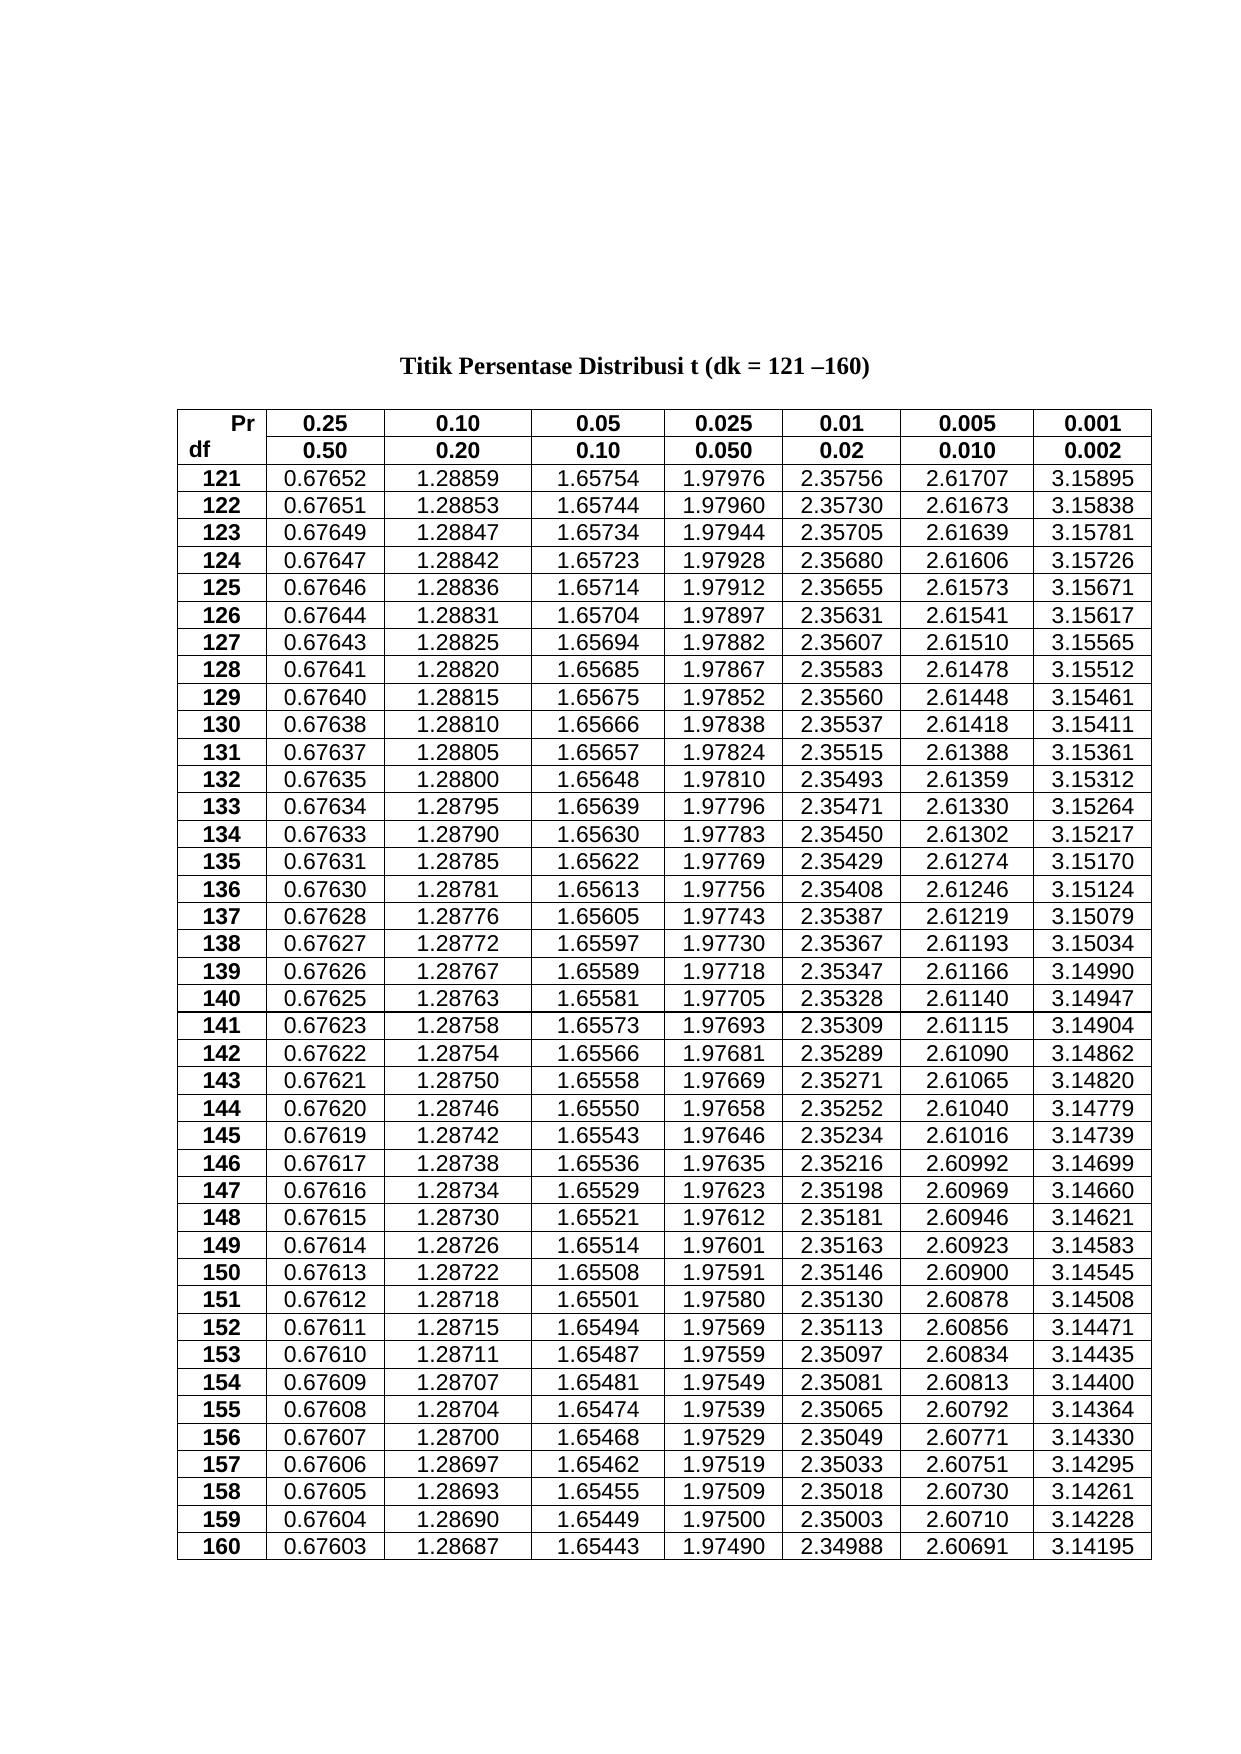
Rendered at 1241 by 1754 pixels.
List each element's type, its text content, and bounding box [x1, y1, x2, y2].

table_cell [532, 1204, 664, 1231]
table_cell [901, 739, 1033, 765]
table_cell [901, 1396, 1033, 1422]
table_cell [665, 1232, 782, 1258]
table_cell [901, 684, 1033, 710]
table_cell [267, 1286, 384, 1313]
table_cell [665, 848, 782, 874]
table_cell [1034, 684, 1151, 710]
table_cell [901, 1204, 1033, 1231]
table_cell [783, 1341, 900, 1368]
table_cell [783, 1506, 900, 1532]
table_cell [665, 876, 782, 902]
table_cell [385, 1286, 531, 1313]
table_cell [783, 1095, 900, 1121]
table_cell 1.28859 [385, 465, 531, 491]
table_cell 2.61707 [901, 465, 1033, 491]
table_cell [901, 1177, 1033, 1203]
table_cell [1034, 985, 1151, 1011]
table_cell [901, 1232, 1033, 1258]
table_cell 3.15617 [1034, 602, 1151, 628]
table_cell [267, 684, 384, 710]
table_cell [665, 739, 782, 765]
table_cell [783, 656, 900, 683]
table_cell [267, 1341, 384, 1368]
table_cell 121 [178, 465, 266, 491]
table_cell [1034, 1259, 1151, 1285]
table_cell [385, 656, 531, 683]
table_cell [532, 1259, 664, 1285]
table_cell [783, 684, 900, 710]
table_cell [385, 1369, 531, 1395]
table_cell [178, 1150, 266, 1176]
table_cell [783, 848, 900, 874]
table_header 0.25 [267, 410, 384, 436]
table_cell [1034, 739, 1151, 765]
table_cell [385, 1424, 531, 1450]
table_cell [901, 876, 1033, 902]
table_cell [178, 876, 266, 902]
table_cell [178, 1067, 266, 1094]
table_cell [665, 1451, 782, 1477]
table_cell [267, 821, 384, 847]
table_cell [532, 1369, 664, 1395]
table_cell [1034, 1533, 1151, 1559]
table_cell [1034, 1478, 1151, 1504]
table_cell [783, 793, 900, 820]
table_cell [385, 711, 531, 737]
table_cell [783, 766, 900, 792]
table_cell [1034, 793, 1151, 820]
table_cell 0.67652 [267, 465, 384, 491]
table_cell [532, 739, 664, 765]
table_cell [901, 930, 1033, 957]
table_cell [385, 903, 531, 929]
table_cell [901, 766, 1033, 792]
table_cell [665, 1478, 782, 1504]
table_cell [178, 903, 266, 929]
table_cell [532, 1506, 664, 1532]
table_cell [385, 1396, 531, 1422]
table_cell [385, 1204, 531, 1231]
table_cell 0.67651 [267, 492, 384, 518]
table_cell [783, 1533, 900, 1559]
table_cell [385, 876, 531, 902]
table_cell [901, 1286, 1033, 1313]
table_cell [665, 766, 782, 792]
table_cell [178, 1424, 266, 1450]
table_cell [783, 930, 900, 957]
table_cell 0.67647 [267, 547, 384, 573]
table_cell 0.010 [901, 437, 1033, 463]
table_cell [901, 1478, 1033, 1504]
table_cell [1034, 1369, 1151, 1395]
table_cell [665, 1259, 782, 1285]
table_cell 2.35730 [783, 492, 900, 518]
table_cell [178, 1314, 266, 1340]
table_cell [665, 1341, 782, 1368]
table_cell 122 [178, 492, 266, 518]
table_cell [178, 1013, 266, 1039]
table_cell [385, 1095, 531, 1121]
table_cell 0.20 [385, 437, 531, 463]
table_cell 1.28853 [385, 492, 531, 518]
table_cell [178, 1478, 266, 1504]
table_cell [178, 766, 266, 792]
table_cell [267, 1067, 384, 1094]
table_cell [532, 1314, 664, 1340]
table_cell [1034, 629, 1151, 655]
table_cell 3.15726 [1034, 547, 1151, 573]
table_cell 2.35705 [783, 519, 900, 546]
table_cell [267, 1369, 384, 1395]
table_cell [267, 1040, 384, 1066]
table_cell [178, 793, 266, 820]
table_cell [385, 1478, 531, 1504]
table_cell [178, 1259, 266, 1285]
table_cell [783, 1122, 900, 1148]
table_cell 3.15781 [1034, 519, 1151, 546]
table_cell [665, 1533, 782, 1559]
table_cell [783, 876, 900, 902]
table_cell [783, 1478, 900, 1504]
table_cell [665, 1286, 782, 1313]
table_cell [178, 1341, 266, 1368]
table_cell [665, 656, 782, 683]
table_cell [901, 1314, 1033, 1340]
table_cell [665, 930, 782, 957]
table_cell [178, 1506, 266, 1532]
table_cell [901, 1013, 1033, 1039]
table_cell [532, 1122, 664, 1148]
table_cell 1.65704 [532, 602, 664, 628]
table_cell 1.28836 [385, 574, 531, 601]
table_cell 2.61639 [901, 519, 1033, 546]
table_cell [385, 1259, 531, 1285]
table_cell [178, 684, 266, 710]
table_cell 1.65734 [532, 519, 664, 546]
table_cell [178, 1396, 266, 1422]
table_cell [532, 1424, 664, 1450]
table_cell 2.35655 [783, 574, 900, 601]
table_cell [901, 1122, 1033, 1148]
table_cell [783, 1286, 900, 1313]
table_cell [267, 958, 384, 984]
table_cell 0.50 [267, 437, 384, 463]
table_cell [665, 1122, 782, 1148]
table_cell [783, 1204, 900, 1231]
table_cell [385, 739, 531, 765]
table_cell 1.97882 [665, 629, 782, 655]
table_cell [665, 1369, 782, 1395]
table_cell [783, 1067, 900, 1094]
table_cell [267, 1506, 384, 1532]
table_cell 0.67649 [267, 519, 384, 546]
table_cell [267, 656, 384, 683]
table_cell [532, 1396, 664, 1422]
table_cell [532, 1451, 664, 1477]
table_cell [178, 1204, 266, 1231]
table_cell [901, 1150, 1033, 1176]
table_cell 3.15671 [1034, 574, 1151, 601]
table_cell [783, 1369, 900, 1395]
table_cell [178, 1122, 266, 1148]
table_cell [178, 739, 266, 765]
table_cell 1.65723 [532, 547, 664, 573]
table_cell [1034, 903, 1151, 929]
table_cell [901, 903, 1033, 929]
table_header 0.01 [783, 410, 900, 436]
table_cell 1.28842 [385, 547, 531, 573]
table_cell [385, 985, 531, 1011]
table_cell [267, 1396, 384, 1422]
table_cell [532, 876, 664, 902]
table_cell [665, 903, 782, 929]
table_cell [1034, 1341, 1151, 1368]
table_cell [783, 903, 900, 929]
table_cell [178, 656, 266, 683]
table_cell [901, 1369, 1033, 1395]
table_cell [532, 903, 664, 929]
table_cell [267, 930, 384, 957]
table_cell 1.97944 [665, 519, 782, 546]
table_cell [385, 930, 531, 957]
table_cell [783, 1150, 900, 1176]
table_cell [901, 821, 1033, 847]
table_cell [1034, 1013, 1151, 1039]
table_cell 124 [178, 547, 266, 573]
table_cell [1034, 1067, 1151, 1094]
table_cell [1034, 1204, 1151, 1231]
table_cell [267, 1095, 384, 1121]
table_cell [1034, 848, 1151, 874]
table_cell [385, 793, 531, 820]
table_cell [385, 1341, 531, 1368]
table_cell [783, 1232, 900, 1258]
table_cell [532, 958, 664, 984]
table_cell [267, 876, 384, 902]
table_cell 1.65754 [532, 465, 664, 491]
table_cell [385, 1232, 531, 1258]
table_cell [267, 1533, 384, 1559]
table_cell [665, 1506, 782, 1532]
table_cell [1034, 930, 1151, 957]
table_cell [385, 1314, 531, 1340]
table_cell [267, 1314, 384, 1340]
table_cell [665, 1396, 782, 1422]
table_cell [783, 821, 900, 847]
table_cell 1.65714 [532, 574, 664, 601]
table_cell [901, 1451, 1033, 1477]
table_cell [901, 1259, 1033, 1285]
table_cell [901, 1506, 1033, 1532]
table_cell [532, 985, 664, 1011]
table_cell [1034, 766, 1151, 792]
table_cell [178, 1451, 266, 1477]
table_header 0.005 [901, 410, 1033, 436]
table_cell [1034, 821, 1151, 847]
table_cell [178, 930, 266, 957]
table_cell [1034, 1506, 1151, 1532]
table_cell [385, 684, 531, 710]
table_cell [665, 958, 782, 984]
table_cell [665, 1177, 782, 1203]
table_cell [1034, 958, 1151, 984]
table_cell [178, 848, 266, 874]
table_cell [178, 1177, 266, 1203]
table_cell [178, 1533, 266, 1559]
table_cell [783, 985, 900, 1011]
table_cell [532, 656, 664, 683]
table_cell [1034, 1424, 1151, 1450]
table_cell 0.050 [665, 437, 782, 463]
table_cell 2.35631 [783, 602, 900, 628]
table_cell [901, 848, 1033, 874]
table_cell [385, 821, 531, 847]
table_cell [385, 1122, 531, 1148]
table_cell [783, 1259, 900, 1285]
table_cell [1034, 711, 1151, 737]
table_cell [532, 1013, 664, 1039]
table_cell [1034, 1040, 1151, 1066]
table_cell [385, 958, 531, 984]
table_cell 0.02 [783, 437, 900, 463]
table_cell 0.002 [1034, 437, 1151, 463]
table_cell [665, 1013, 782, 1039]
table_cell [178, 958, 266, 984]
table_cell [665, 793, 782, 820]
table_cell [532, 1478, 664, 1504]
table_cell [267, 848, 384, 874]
table_cell 1.97912 [665, 574, 782, 601]
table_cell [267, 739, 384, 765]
table_cell 2.35680 [783, 547, 900, 573]
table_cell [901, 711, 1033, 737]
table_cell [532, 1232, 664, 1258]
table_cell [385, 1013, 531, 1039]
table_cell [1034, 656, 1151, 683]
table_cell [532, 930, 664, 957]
table_cell 126 [178, 602, 266, 628]
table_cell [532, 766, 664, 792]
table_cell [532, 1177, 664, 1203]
table_cell 2.61673 [901, 492, 1033, 518]
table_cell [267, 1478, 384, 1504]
table_header 0.05 [532, 410, 664, 436]
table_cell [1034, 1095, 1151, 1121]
table_cell 3.15895 [1034, 465, 1151, 491]
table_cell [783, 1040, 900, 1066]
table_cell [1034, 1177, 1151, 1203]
table_cell 123 [178, 519, 266, 546]
text Titik Persentase Distribusi t (dk = 121 –160) [177, 351, 1092, 380]
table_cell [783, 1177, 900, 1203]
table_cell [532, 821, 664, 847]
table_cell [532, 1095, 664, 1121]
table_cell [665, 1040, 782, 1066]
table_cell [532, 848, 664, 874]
table_cell 2.61606 [901, 547, 1033, 573]
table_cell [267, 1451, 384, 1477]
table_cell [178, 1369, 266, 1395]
table_cell 1.97976 [665, 465, 782, 491]
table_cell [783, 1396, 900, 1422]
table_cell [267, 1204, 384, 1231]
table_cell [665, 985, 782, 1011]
table_cell 3.15838 [1034, 492, 1151, 518]
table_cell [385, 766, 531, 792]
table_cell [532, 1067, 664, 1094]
table_cell 2.61541 [901, 602, 1033, 628]
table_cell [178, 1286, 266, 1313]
table_cell 0.67646 [267, 574, 384, 601]
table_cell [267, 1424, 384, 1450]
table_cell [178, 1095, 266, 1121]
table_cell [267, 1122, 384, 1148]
table_cell 1.97928 [665, 547, 782, 573]
table_cell 0.10 [532, 437, 664, 463]
table_cell 1.28847 [385, 519, 531, 546]
table_header 0.001 [1034, 410, 1151, 436]
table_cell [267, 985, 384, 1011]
table_cell 125 [178, 574, 266, 601]
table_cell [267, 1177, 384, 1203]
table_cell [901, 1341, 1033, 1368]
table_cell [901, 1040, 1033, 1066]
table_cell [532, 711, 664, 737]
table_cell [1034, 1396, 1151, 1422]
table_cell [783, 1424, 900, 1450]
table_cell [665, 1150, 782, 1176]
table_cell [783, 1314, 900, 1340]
table_cell 1.65744 [532, 492, 664, 518]
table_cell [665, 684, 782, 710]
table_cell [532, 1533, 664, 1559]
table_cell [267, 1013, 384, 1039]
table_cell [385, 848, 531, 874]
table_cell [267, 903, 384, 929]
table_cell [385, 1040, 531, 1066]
table_cell 0.67644 [267, 602, 384, 628]
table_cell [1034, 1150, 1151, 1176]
table_cell 1.28825 [385, 629, 531, 655]
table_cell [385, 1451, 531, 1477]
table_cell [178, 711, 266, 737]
table_header 0.10 [385, 410, 531, 436]
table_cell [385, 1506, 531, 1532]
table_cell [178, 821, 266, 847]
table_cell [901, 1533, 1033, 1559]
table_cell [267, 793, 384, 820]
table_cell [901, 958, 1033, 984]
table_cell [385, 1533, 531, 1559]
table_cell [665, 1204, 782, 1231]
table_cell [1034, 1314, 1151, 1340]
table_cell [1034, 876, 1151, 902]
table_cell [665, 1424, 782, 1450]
table_cell 1.97897 [665, 602, 782, 628]
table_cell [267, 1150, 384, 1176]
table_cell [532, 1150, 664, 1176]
table_cell 2.35756 [783, 465, 900, 491]
table_cell 2.61573 [901, 574, 1033, 601]
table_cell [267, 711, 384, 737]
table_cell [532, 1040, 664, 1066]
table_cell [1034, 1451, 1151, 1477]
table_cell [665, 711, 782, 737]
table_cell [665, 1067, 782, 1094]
table_cell 1.28831 [385, 602, 531, 628]
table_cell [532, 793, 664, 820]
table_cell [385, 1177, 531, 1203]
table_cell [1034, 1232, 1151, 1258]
table_cell 1.97960 [665, 492, 782, 518]
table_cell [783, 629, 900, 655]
table_header Pr df [178, 410, 266, 463]
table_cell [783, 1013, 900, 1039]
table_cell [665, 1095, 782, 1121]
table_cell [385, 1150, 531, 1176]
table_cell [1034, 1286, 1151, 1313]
table_cell 127 [178, 629, 266, 655]
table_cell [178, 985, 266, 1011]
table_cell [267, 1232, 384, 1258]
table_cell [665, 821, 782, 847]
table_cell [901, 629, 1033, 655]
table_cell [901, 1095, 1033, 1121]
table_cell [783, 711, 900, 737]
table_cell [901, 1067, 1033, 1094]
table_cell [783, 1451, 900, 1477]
table_cell 0.67643 [267, 629, 384, 655]
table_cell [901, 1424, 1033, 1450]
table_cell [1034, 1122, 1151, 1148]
table_cell 1.65694 [532, 629, 664, 655]
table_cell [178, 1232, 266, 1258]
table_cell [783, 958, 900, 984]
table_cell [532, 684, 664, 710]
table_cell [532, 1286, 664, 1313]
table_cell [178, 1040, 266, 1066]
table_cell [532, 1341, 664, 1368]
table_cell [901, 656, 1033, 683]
table_header 0.025 [665, 410, 782, 436]
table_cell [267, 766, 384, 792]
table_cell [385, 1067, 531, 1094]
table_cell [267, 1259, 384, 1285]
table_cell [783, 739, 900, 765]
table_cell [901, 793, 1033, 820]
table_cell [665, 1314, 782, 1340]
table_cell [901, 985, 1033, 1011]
